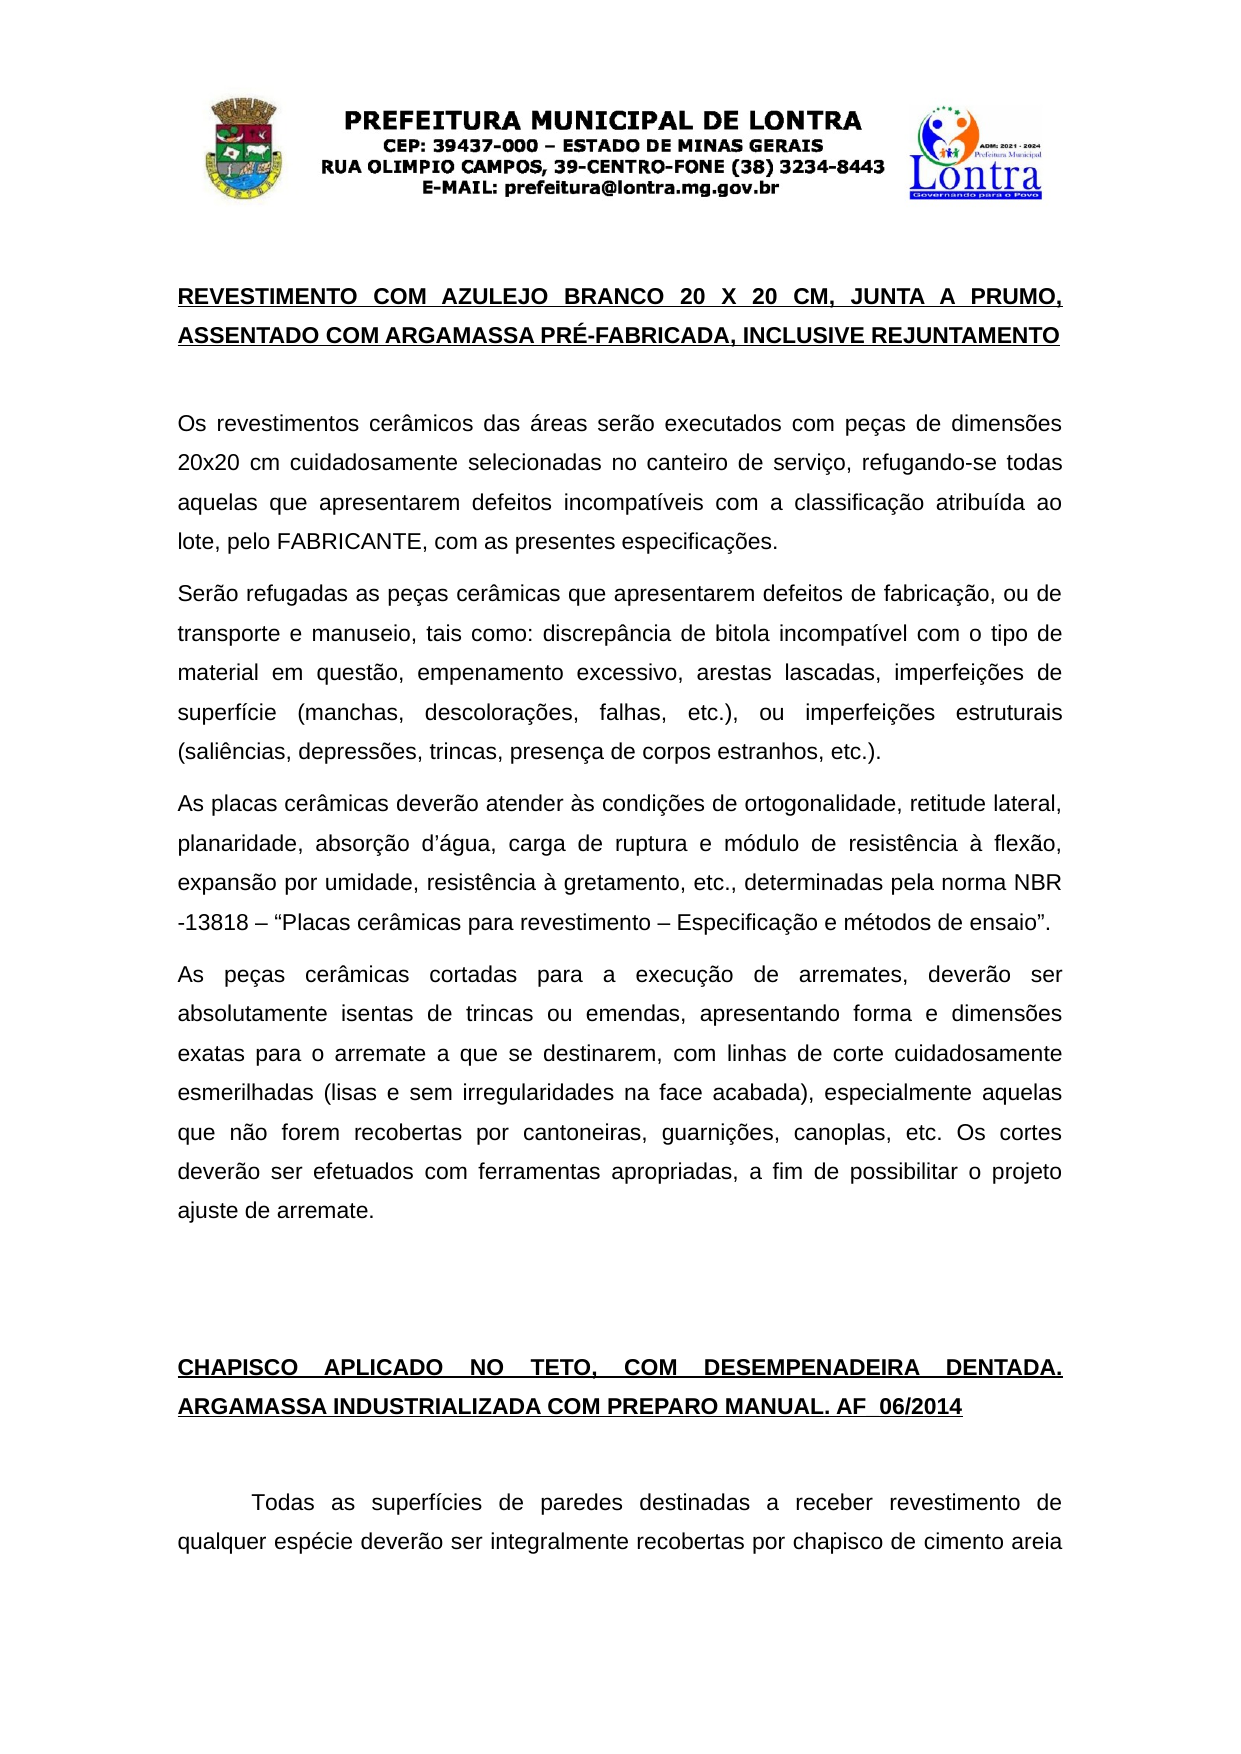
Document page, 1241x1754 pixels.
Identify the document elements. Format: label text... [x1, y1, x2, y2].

text Os revestimentos cerâmicos das áreas serão executados com peças de dimensões 20x20 cm cuidadosamente selecionadas no canteiro de serviço, refugando-se todas aquelas que apresentarem defeitos incompatíveis com a classificação atribuída ao lote, pelo FABRICANTE, com as presentes especificações. [177, 410, 1063, 555]
subtitle CHAPISCO APLICADO NO TETO, COM DESEMPENADEIRA DENTADA. ARGAMASSA INDUSTRIALIZADA COM PREPARO MANUAL. AF_06/2014 [177, 1353, 1063, 1376]
subtitle REVESTIMENTO COM AZULEJO BRANCO 20 X 20 CM, JUNTA A PRUMO, ASSENTADO COM ARGAMASSA PRÉ-FABRICADA, INCLUSIVE REJUNTAMENTO [177, 307, 1063, 349]
text As placas cerâmicas deverão atender às condições de ortogonalidade, retitude lateral, planaridade, absorção d’água, carga de ruptura e módulo de resistência à flexão, expansão por umidade, resistência à gretamento, etc., determinadas pela norma NBR -13818 – “Placas cerâmicas para revestimento – Especificação e métodos de ensaio”. [177, 790, 1063, 935]
text As peças cerâmicas cortadas para a execução de arremates, deverão ser absolutamente isentas de trincas ou emendas, apresentando forma e dimensões exatas para o arremate a que se destinarem, com linhas de corte cuidadosamente esmerilhadas (lisas e sem irregularidades na face acabada), especialmente aquelas que não forem recobertas por cantoneiras, guarnições, canoplas, etc. Os cortes deverão ser efetuados com ferramentas apropriadas, a fim de possibilitar o projeto ajuste de arremate. [177, 961, 1063, 1224]
subtitle CHAPISCO APLICADO NO TETO, COM DESEMPENADEIRA DENTADA. ARGAMASSA INDUSTRIALIZADA COM PREPARO MANUAL. AF_06/2014 [177, 1377, 1063, 1419]
subtitle REVESTIMENTO COM AZULEJO BRANCO 20 X 20 CM, JUNTA A PRUMO, ASSENTADO COM ARGAMASSA PRÉ-FABRICADA, INCLUSIVE REJUNTAMENTO [177, 283, 1063, 306]
text Serão refugadas as peças cerâmicas que apresentarem defeitos de fabricação, ou de transporte e manuseio, tais como: discrepância de bitola incompatível com o tipo de material em questão, empenamento excessivo, arestas lascadas, imperfeições de superfície (manchas, descolorações, falhas, etc.), ou imperfeições estruturais (saliências, depressões, trincas, presença de corpos estranhos, etc.). [177, 580, 1063, 764]
picture [177, 73, 1063, 231]
